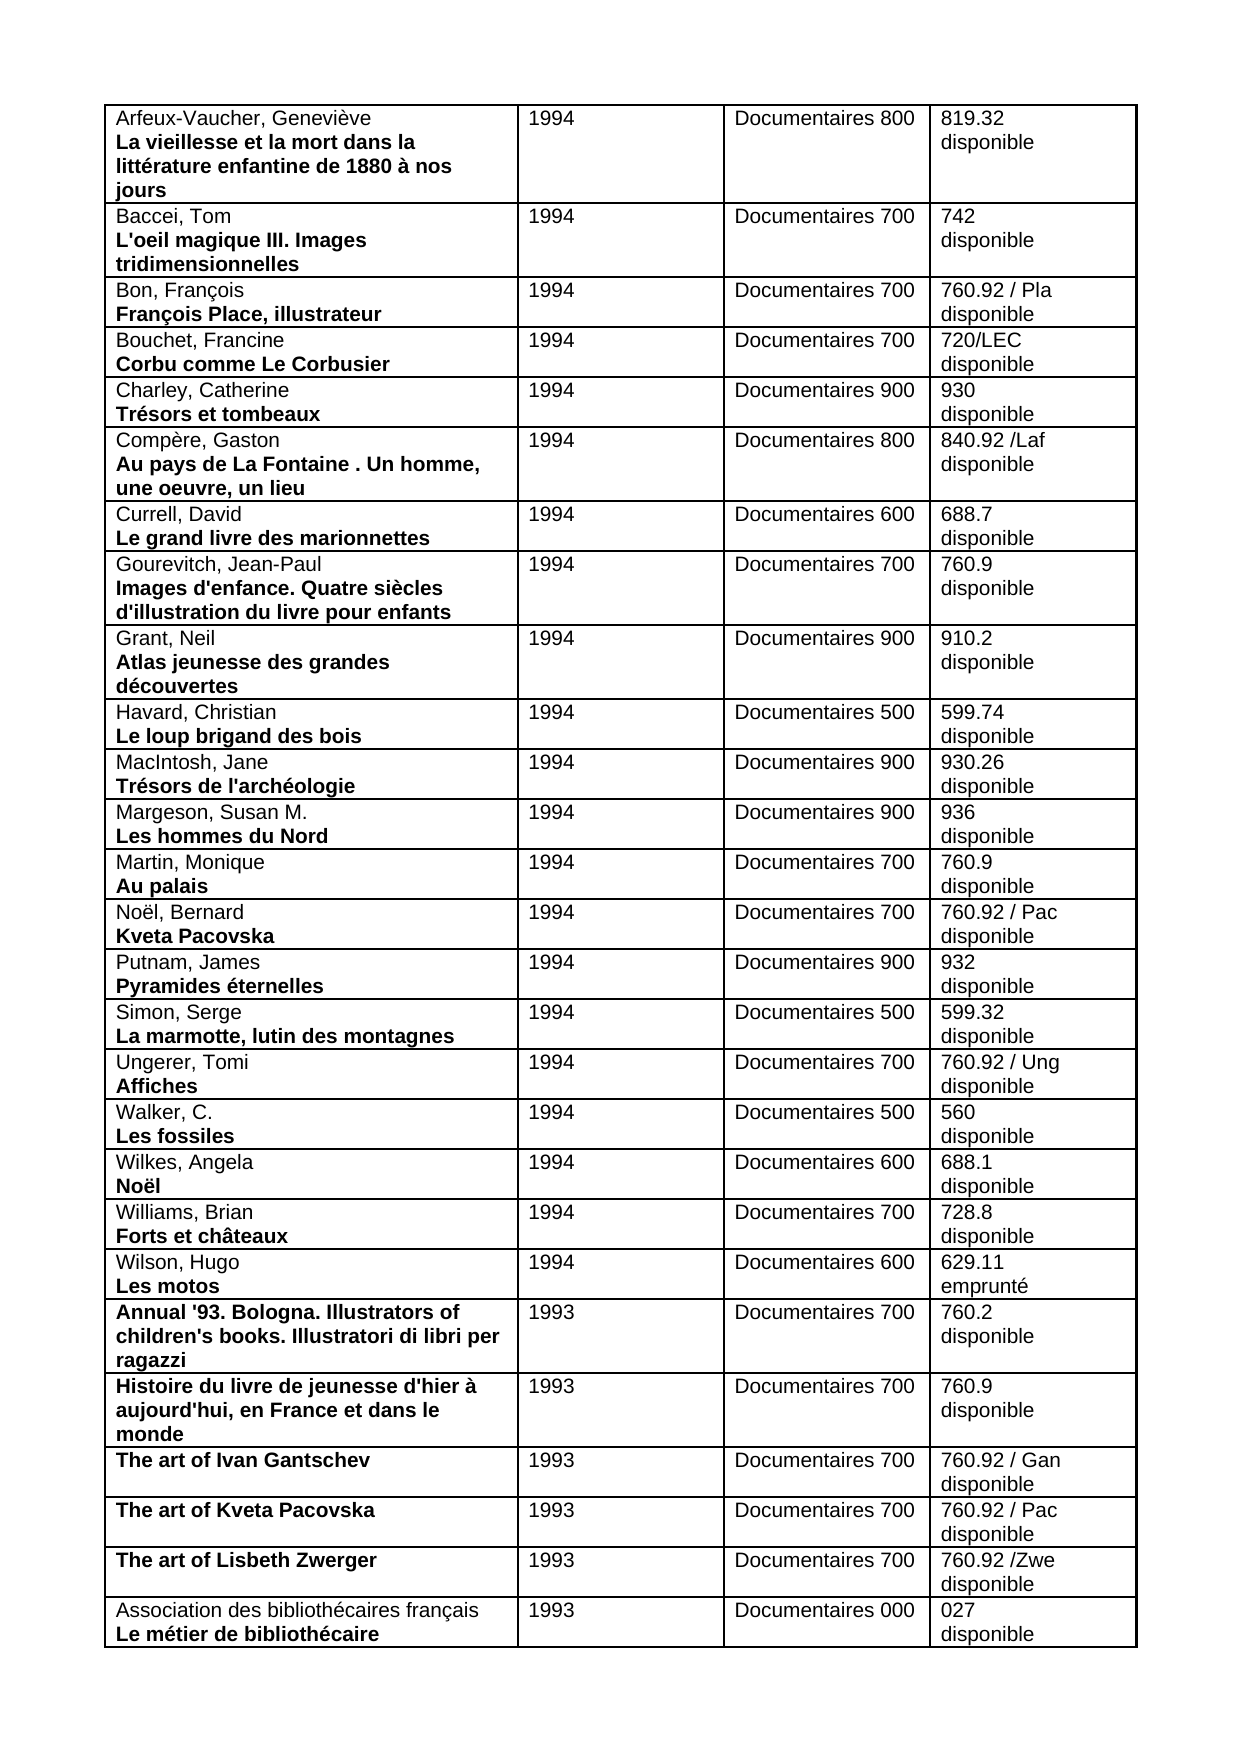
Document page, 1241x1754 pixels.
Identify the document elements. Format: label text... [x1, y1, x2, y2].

table_cell 1993 [519, 1498, 723, 1546]
table_cell Documentaires 700 [725, 328, 929, 376]
table_cell The art of Lisbeth Zwerger [106, 1548, 517, 1596]
table_cell 1993 [519, 1448, 723, 1496]
table_cell 1994 [519, 1050, 723, 1098]
table_cell Documentaires 700 [725, 1374, 929, 1446]
table_cell Documentaires 500 [725, 1100, 929, 1148]
table_cell Documentaires 500 [725, 700, 929, 748]
table_cell Documentaires 800 [725, 106, 929, 202]
table_cell 1994 [519, 378, 723, 426]
table_cell Bouchet, Francine Corbu comme Le Corbusier [106, 328, 517, 376]
table_cell 720/LEC disponible [931, 328, 1135, 376]
table_cell Documentaires 500 [725, 1000, 929, 1048]
table_cell 1994 [519, 700, 723, 748]
table_cell Baccei, Tom L'oeil magique III. Images tridimensionnelles [106, 204, 517, 276]
table_cell 1994 [519, 800, 723, 848]
table_cell 936 disponible [931, 800, 1135, 848]
table_cell Ungerer, Tomi Affiches [106, 1050, 517, 1098]
table_cell Association des bibliothécaires français Le métier de bibliothécaire [106, 1598, 517, 1646]
table_cell Documentaires 700 [725, 1050, 929, 1098]
table_cell 728.8 disponible [931, 1200, 1135, 1248]
table_cell Martin, Monique Au palais [106, 850, 517, 898]
table_cell 1994 [519, 950, 723, 998]
table_cell Documentaires 700 [725, 1448, 929, 1496]
table_cell 1994 [519, 1200, 723, 1248]
table_cell Documentaires 700 [725, 1498, 929, 1546]
table_cell 930.26 disponible [931, 750, 1135, 798]
table_cell 1994 [519, 552, 723, 624]
table_cell 1994 [519, 1000, 723, 1048]
table_cell Wilkes, Angela Noël [106, 1150, 517, 1198]
table_cell Documentaires 700 [725, 1548, 929, 1596]
table_cell MacIntosh, Jane Trésors de l'archéologie [106, 750, 517, 798]
table_cell 760.92 /Zwe disponible [931, 1548, 1135, 1596]
table_cell Documentaires 700 [725, 278, 929, 326]
table_cell Walker, C. Les fossiles [106, 1100, 517, 1148]
table_cell Compère, Gaston Au pays de La Fontaine . Un homme, une oeuvre, un lieu [106, 428, 517, 500]
table_cell Documentaires 700 [725, 1300, 929, 1372]
table_cell Documentaires 700 [725, 850, 929, 898]
table_cell 1994 [519, 850, 723, 898]
table_cell Documentaires 600 [725, 502, 929, 550]
table_cell 1994 [519, 428, 723, 500]
table_cell 1994 [519, 1150, 723, 1198]
table_cell 760.92 / Gan disponible [931, 1448, 1135, 1496]
table_cell Documentaires 700 [725, 552, 929, 624]
table_cell 1993 [519, 1548, 723, 1596]
table_cell Gourevitch, Jean-Paul Images d'enfance. Quatre siècles d'illustration du livre pour enfants [106, 552, 517, 624]
table_cell 760.92 / Pac disponible [931, 1498, 1135, 1546]
table_cell Simon, Serge La marmotte, lutin des montagnes [106, 1000, 517, 1048]
table_cell 688.1 disponible [931, 1150, 1135, 1198]
table_cell 1994 [519, 1100, 723, 1148]
table_cell Noël, Bernard Kveta Pacovska [106, 900, 517, 948]
table_cell Bon, François François Place, illustrateur [106, 278, 517, 326]
table_cell Documentaires 800 [725, 428, 929, 500]
table_cell Williams, Brian Forts et châteaux [106, 1200, 517, 1248]
table_cell Margeson, Susan M. Les hommes du Nord [106, 800, 517, 848]
table_cell Documentaires 000 [725, 1598, 929, 1646]
table_cell 1994 [519, 626, 723, 698]
table_cell 760.2 disponible [931, 1300, 1135, 1372]
table_cell 1994 [519, 106, 723, 202]
table_cell Documentaires 900 [725, 750, 929, 798]
table_cell 1994 [519, 204, 723, 276]
table_cell 1994 [519, 750, 723, 798]
table_cell Havard, Christian Le loup brigand des bois [106, 700, 517, 748]
table_cell Currell, David Le grand livre des marionnettes [106, 502, 517, 550]
table_cell 1994 [519, 278, 723, 326]
table_cell 760.9 disponible [931, 552, 1135, 624]
table_cell 1994 [519, 502, 723, 550]
table_cell 1993 [519, 1598, 723, 1646]
table_cell 760.92 / Pac disponible [931, 900, 1135, 948]
table_cell Documentaires 600 [725, 1150, 929, 1198]
table_cell 1994 [519, 1250, 723, 1298]
table_cell Documentaires 900 [725, 950, 929, 998]
table_cell 742 disponible [931, 204, 1135, 276]
table_cell 930 disponible [931, 378, 1135, 426]
table_cell 819.32 disponible [931, 106, 1135, 202]
table_cell 932 disponible [931, 950, 1135, 998]
table_cell Arfeux-Vaucher, Geneviève La vieillesse et la mort dans la littérature enfantine de 1880 à nos jours [106, 106, 517, 202]
table_cell 760.92 / Pla disponible [931, 278, 1135, 326]
table_cell Documentaires 700 [725, 1200, 929, 1248]
table_cell 840.92 /Laf disponible [931, 428, 1135, 500]
table_cell 1994 [519, 328, 723, 376]
table_cell 1993 [519, 1374, 723, 1446]
table_cell 599.74 disponible [931, 700, 1135, 748]
table_cell Documentaires 700 [725, 204, 929, 276]
table_cell 760.9 disponible [931, 1374, 1135, 1446]
table_cell 1994 [519, 900, 723, 948]
table_cell Grant, Neil Atlas jeunesse des grandes découvertes [106, 626, 517, 698]
table_cell Wilson, Hugo Les motos [106, 1250, 517, 1298]
table_cell 760.9 disponible [931, 850, 1135, 898]
table_cell 599.32 disponible [931, 1000, 1135, 1048]
table_cell 027 disponible [931, 1598, 1135, 1646]
table_cell Annual '93. Bologna. Illustrators of children's books. Illustratori di libri per ragazzi [106, 1300, 517, 1372]
table_cell 560 disponible [931, 1100, 1135, 1148]
table_cell Histoire du livre de jeunesse d'hier à aujourd'hui, en France et dans le monde [106, 1374, 517, 1446]
table_cell The art of Ivan Gantschev [106, 1448, 517, 1496]
table_cell Putnam, James Pyramides éternelles [106, 950, 517, 998]
table_cell Documentaires 600 [725, 1250, 929, 1298]
table_cell 760.92 / Ung disponible [931, 1050, 1135, 1098]
table_cell Charley, Catherine Trésors et tombeaux [106, 378, 517, 426]
table_cell 629.11 emprunté [931, 1250, 1135, 1298]
table_cell 1993 [519, 1300, 723, 1372]
table_cell Documentaires 900 [725, 378, 929, 426]
table_cell Documentaires 900 [725, 800, 929, 848]
table_cell Documentaires 900 [725, 626, 929, 698]
table_cell 688.7 disponible [931, 502, 1135, 550]
table_cell 910.2 disponible [931, 626, 1135, 698]
table_cell The art of Kveta Pacovska [106, 1498, 517, 1546]
table_cell Documentaires 700 [725, 900, 929, 948]
